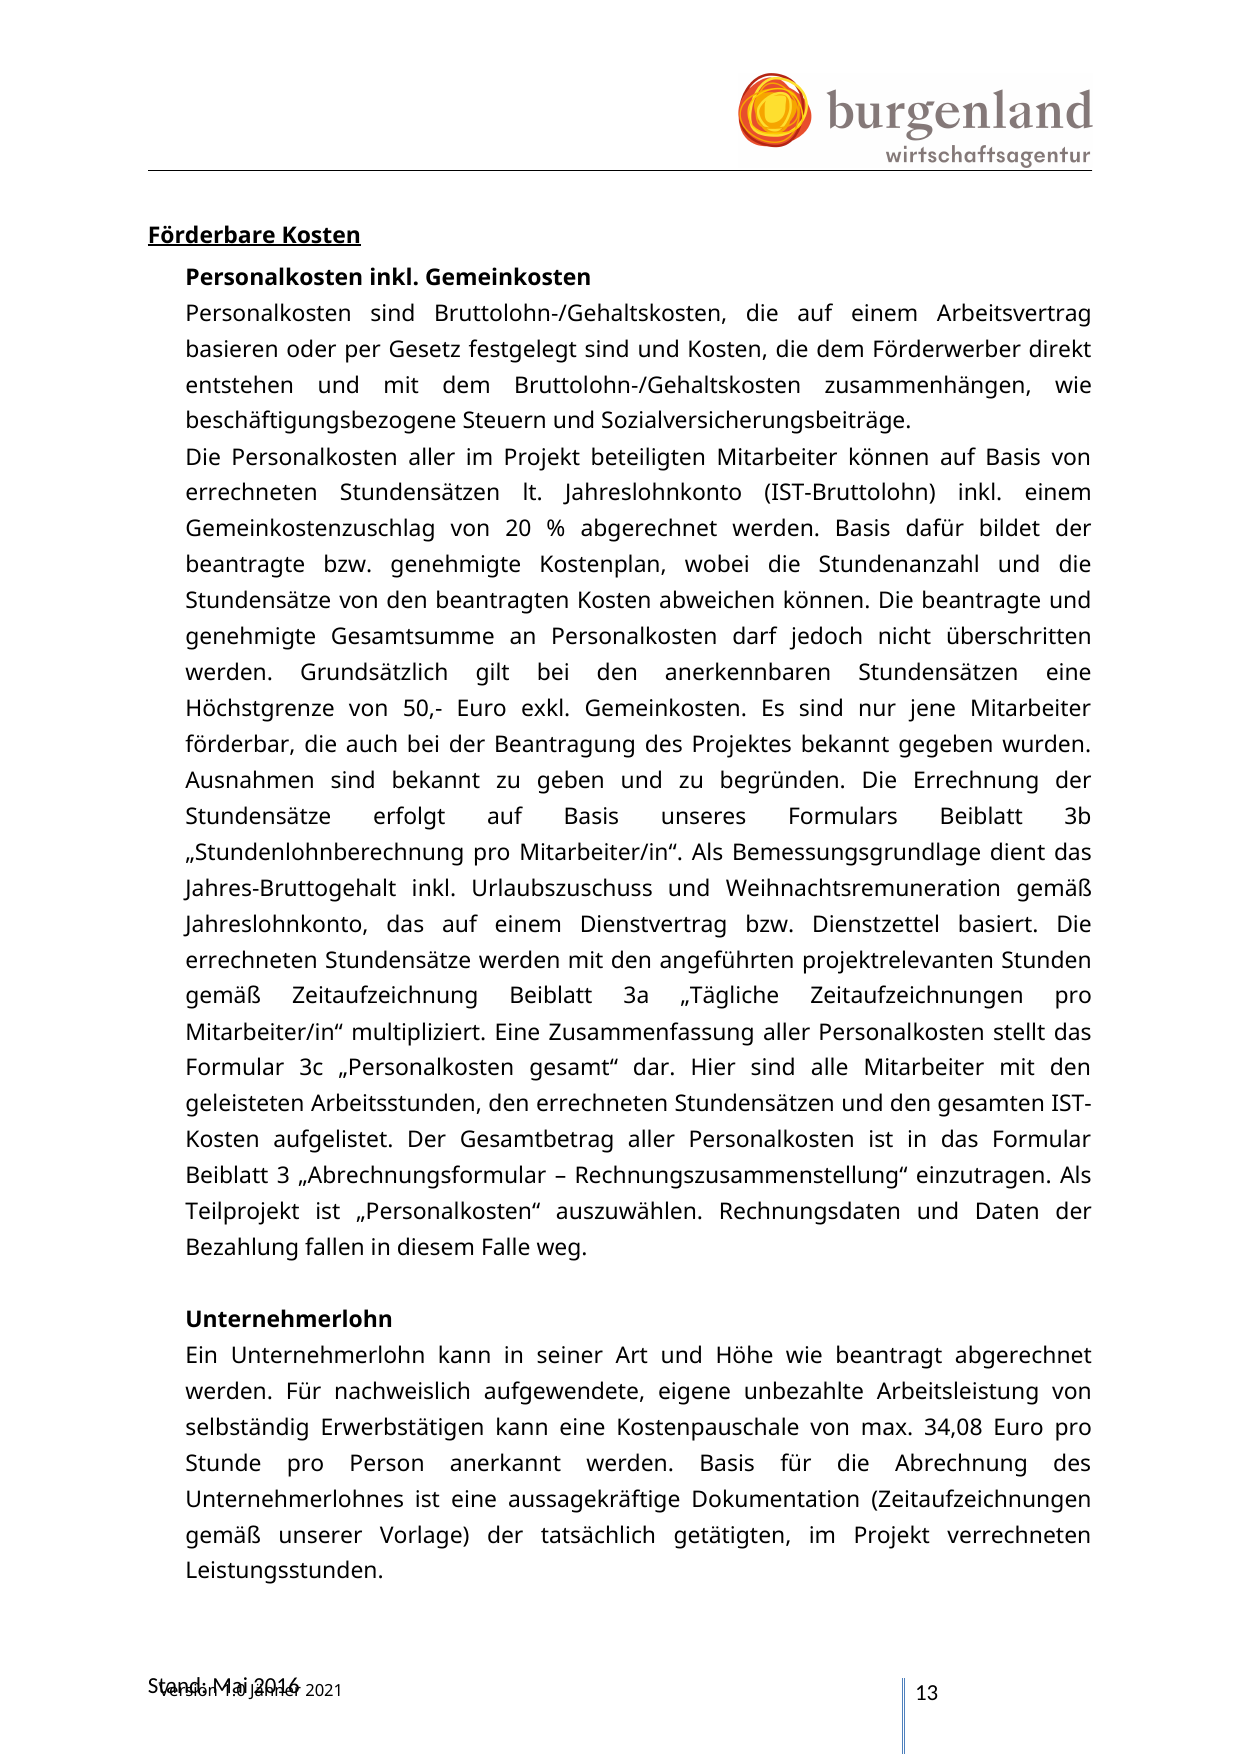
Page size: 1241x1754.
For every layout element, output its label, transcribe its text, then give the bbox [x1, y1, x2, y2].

text Unternehmerlohn [185, 1303, 1092, 1334]
subtitle Förderbare Kosten [148, 218, 1092, 250]
text Ein Unternehmerlohn kann in seiner Art und Höhe wie beantragt abgerechnet werden. Für nachweislich aufgewendete, eigene unbezahlte Arbeitsleistung von selbständig Erwerbstätigen kann eine Kostenpauschale von max. 34,08 Euro pro Stunde pro Person anerkannt werden. Basis für die Abrechnung des Unternehmerlohnes ist eine aussagekräftige Dokumentation (Zeitaufzeichnungen gemäß unserer Vorlage) der tatsächlich getätigten, im Projekt verrechneten Leistungsstunden. [185, 1339, 1092, 1586]
text Personalkosten sind Bruttolohn-/Gehaltskosten, die auf einem Arbeitsvertrag basieren oder per Gesetz festgelegt sind und Kosten, die dem Förderwerber direkt entstehen und mit dem Bruttolohn-/Gehaltskosten zusammenhängen, wie beschäftigungsbezogene Steuern und Sozialversicherungsbeiträge. [185, 297, 1092, 436]
text Personalkosten inkl. Gemeinkosten [185, 261, 1092, 292]
text Die Personalkosten aller im Projekt beteiligten Mitarbeiter können auf Basis von errechneten Stundensätzen lt. Jahreslohnkonto (IST-Bruttolohn) inkl. einem Gemeinkostenzuschlag von 20 % abgerechnet werden. Basis dafür bildet der beantragte bzw. genehmigte Kostenplan, wobei die Stundenanzahl und die Stundensätze von den beantragten Kosten abweichen können. Die beantragte und genehmigte Gesamtsumme an Personalkosten darf jedoch nicht überschritten werden. Grundsätzlich gilt bei den anerkennbaren Stundensätzen eine Höchstgrenze von 50,- Euro exkl. Gemeinkosten. Es sind nur jene Mitarbeiter förderbar, die auch bei der Beantragung des Projektes bekannt gegeben wurden. Ausnahmen sind bekannt zu geben und zu begründen. Die Errechnung der Stundensätze erfolgt auf Basis unseres Formulars Beiblatt 3b „Stundenlohnberechnung pro Mitarbeiter/in“. Als Bemessungsgrundlage dient das Jahres-Bruttogehalt inkl. Urlaubszuschuss und Weihnachtsremuneration gemäß Jahreslohnkonto, das auf einem Dienstvertrag bzw. Dienstzettel basiert. Die errechneten Stundensätze werden mit den angeführten projektrelevanten Stunden gemäß Zeitaufzeichnung Beiblatt 3a „Tägliche Zeitaufzeichnungen pro Mitarbeiter/in“ multipliziert. Eine Zusammenfassung aller Personalkosten stellt das Formular 3c „Personalkosten gesamt“ dar. Hier sind alle Mitarbeiter mit den geleisteten Arbeitsstunden, den errechneten Stundensätzen und den gesamten IST-Kosten aufgelistet. Der Gesamtbetrag aller Personalkosten ist in das Formular Beiblatt 3 „Abrechnungsformular – Rechnungszusammenstellung“ einzutragen. Als Teilprojekt ist „Personalkosten“ auszuwählen. Rechnungsdaten und Daten der Bezahlung fallen in diesem Falle weg. [185, 440, 1092, 1262]
picture [738, 73, 1093, 168]
